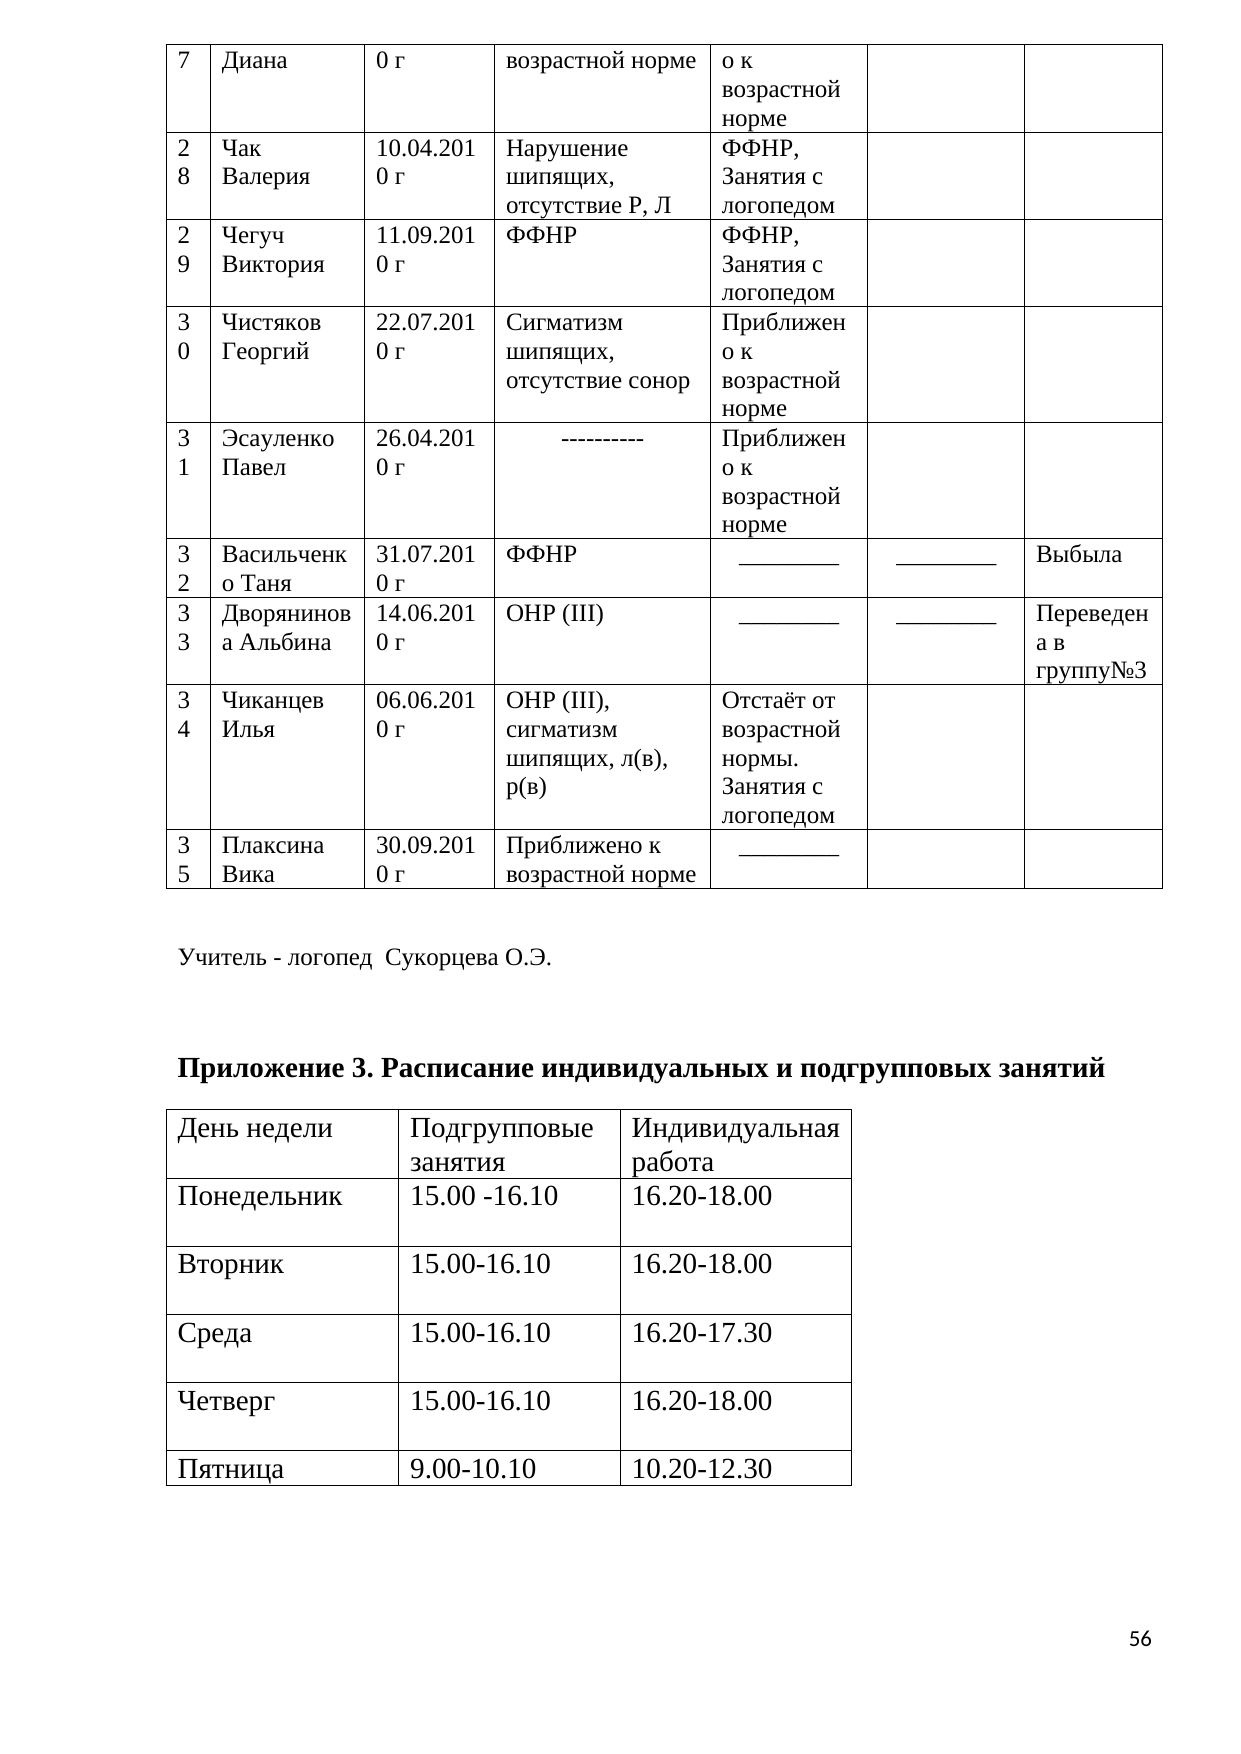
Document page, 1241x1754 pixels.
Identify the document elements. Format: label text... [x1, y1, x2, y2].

table_header Подгрупповые занятия [399, 1110, 620, 1177]
table_cell Вторник [167, 1247, 398, 1314]
table_header Индивидуальная работа [621, 1110, 851, 1177]
table_cell 06.06.2010 г [365, 685, 494, 829]
table_cell Нарушение шипящих, отсутствие Р, Л [495, 133, 710, 219]
table_cell Чегуч Виктория [211, 220, 364, 306]
table_cell Сигматизм шипящих, отсутствие сонор [495, 307, 710, 422]
table_cell [868, 423, 1024, 538]
table_cell Чак Валерия [211, 133, 364, 219]
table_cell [495, 45, 710, 132]
table_cell 11.09.2010 г [365, 220, 494, 306]
table_cell Четверг [167, 1383, 398, 1450]
table_cell Переведена в группу№3 [1025, 598, 1162, 684]
table_cell [868, 830, 1024, 887]
table_cell Васильченко Таня [211, 539, 364, 597]
table_cell ________ [868, 598, 1024, 684]
table_cell 32 [167, 539, 210, 597]
table_cell [1025, 423, 1162, 538]
table_cell 16.20-17.30 [621, 1315, 851, 1382]
table_cell Чистяков Георгий [211, 307, 364, 422]
table_cell [1025, 685, 1162, 829]
table_cell 27 [167, 45, 210, 132]
table_header День недели [167, 1110, 398, 1177]
table_cell ________ [868, 539, 1024, 597]
table_cell 16.20-18.00 [621, 1383, 851, 1450]
table_cell [1025, 830, 1162, 887]
table_cell 30 [167, 307, 210, 422]
table_cell 33 [167, 598, 210, 684]
table_cell Плаксина Вика [211, 830, 364, 887]
table_cell [1025, 45, 1162, 132]
table_cell [868, 685, 1024, 829]
table_cell Чиканцев Илья [211, 685, 364, 829]
table_cell [1025, 307, 1162, 422]
table_cell ФФНР [495, 220, 710, 306]
table_cell Приближено к возрастной норме [495, 830, 710, 887]
table_cell 28 [167, 133, 210, 219]
table_cell [868, 220, 1024, 306]
table_cell Приближено к возрастной норме [711, 423, 867, 538]
table_cell Отстаёт от возрастной нормы. Занятия с логопедом [711, 685, 867, 829]
table_cell 22.07.2010 г [365, 307, 494, 422]
table_cell Эсауленко Павел [211, 423, 364, 538]
table_cell ОНР (III) [495, 598, 710, 684]
table_cell 30.09.2010 г [365, 830, 494, 887]
table_cell [868, 133, 1024, 219]
table_cell ---------- [495, 423, 710, 538]
table_cell [1025, 133, 1162, 219]
table_cell 15.00 -16.10 [399, 1179, 620, 1246]
table_cell ________ [711, 830, 867, 887]
table_cell [868, 307, 1024, 422]
table_cell Дворянинова Альбина [211, 598, 364, 684]
table_cell ФФНР, Занятия с логопедом [711, 220, 867, 306]
table_cell ________ [711, 539, 867, 597]
table_cell ФФНР [495, 539, 710, 597]
table_cell 35 [167, 830, 210, 887]
text Учитель - логопед Сукорцева О.Э. [177, 942, 1152, 971]
table_cell Среда [167, 1315, 398, 1382]
table_cell 29 [167, 220, 210, 306]
table_cell ОНР (III), сигматизм шипящих, л(в), р(в) [495, 685, 710, 829]
table_cell 31 [167, 423, 210, 538]
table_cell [711, 45, 867, 132]
table_cell 34 [167, 685, 210, 829]
table_cell 9.00-10.10 [399, 1451, 620, 1484]
table_cell 15.00-16.10 [399, 1315, 620, 1382]
table_cell 16.20-18.00 [621, 1247, 851, 1314]
table_cell 14.06.2010 г [365, 598, 494, 684]
table_cell ________ [711, 598, 867, 684]
table_cell 10.20-12.30 [621, 1451, 851, 1484]
table_cell Пятница [167, 1451, 398, 1484]
table_cell [1025, 220, 1162, 306]
table_cell 15.00-16.10 [399, 1247, 620, 1314]
table_cell Выбыла [1025, 539, 1162, 597]
table_cell Понедельник [167, 1179, 398, 1246]
table_cell ФФНР, Занятия с логопедом [711, 133, 867, 219]
table_cell 15.00-16.10 [399, 1383, 620, 1450]
text Приложение 3. Расписание индивидуальных и подгрупповых занятий [177, 1050, 1152, 1083]
table_cell Приближено к возрастной норме [711, 307, 867, 422]
table_cell [868, 45, 1024, 132]
table_cell 26.10.2010 г [365, 45, 494, 132]
table_cell 26.04.2010 г [365, 423, 494, 538]
table_cell 16.20-18.00 [621, 1179, 851, 1246]
table_cell 10.04.2010 г [365, 133, 494, 219]
table_cell 31.07.2010 г [365, 539, 494, 597]
table_cell Тураева Диана [211, 45, 364, 132]
